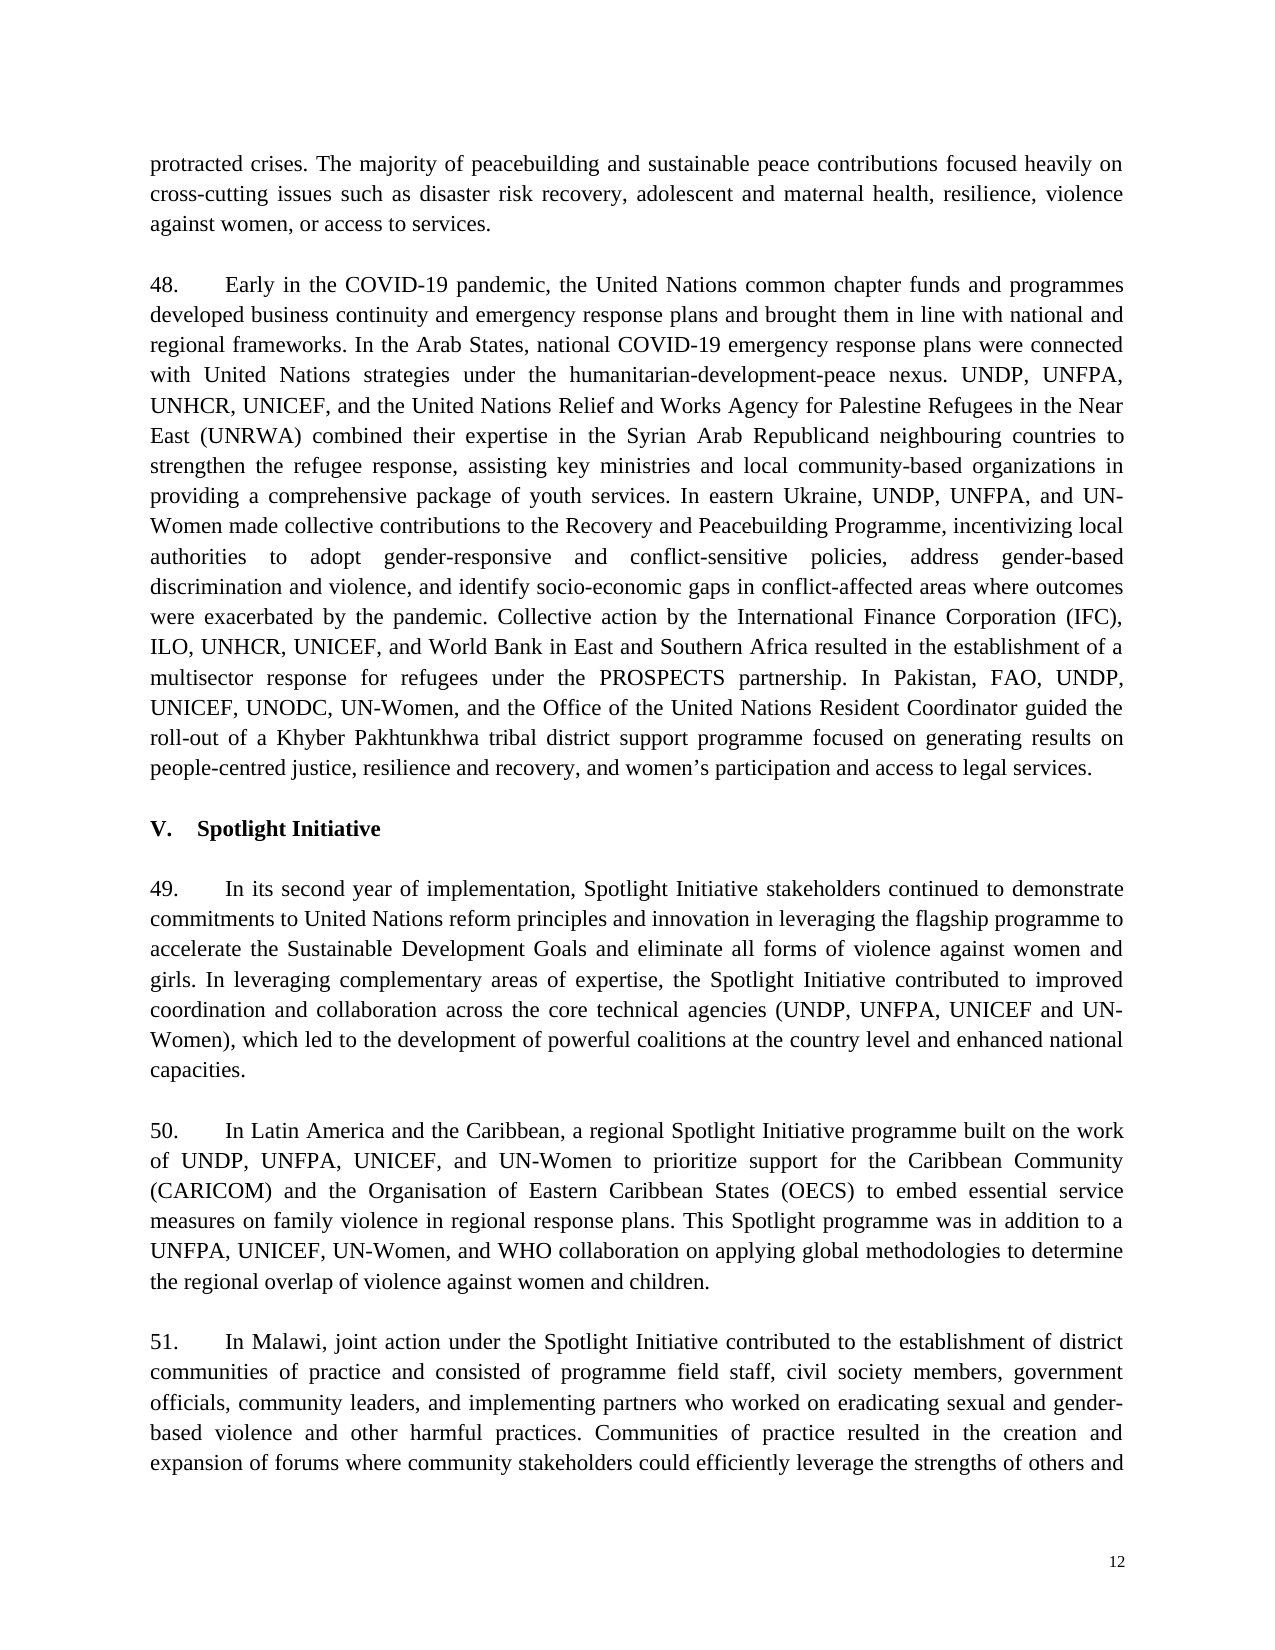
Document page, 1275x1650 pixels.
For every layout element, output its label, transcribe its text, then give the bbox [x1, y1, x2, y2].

list Early in the COVID-19 pandemic, the United Nations common chapter funds and programmes developed business continuity and emergency response plans and brought them in line with national and regional frameworks. In the Arab States, national COVID-19 emergency response plans were connected with United Nations strategies under the humanitarian-development-peace nexus. UNDP, UNFPA, UNHCR, UNICEF, and the United Nations Relief and Works Agency for Palestine Refugees in the Near East (UNRWA) combined their expertise in the Syrian Arab Republicand neighbouring countries to strengthen the refugee response, assisting key ministries and local community-based organizations in providing a comprehensive package of youth services. In eastern Ukraine, UNDP, UNFPA, and UN-Women made collective contributions to the Recovery and Peacebuilding Programme, incentivizing local authorities to adopt gender-responsive and conflict-sensitive policies, address gender-based discrimination and violence, and identify socio-economic gaps in conflict-affected areas where outcomes were exacerbated by the pandemic. Collective action by the International Finance Corporation (IFC), ILO, UNHCR, UNICEF, and World Bank in East and Southern Africa resulted in the establishment of a multisector response for refugees under the PROSPECTS partnership. In Pakistan, FAO, UNDP, UNICEF, UNODC, UN-Women, and the Office of the United Nations Resident Coordinator guided the roll-out of a Khyber Pakhtunkhwa tribal district support programme focused on generating results on people-centred justice, resilience and recovery, and women’s participation and access to legal services. [150, 271, 1125, 781]
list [150, 1328, 1125, 1475]
list In Latin America and the Caribbean, a regional Spotlight Initiative programme built on the work of UNDP, UNFPA, UNICEF, and UN-Women to prioritize support for the Caribbean Community (CARICOM) and the Organisation of Eastern Caribbean States (OECS) to embed essential service measures on family violence in regional response plans. This Spotlight programme was in addition to a UNFPA, UNICEF, UN-Women, and WHO collaboration on applying global methodologies to determine the regional overlap of violence against women and children. [150, 1117, 1125, 1294]
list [150, 150, 1125, 237]
list Spotlight Initiative [150, 814, 1125, 841]
list In its second year of implementation, Spotlight Initiative stakeholders continued to demonstrate commitments to United Nations reform principles and innovation in leveraging the flagship programme to accelerate the Sustainable Development Goals and eliminate all forms of violence against women and girls. In leveraging complementary areas of expertise, the Spotlight Initiative contributed to improved coordination and collaboration across the core technical agencies (UNDP, UNFPA, UNICEF and UN-Women), which led to the development of powerful coalitions at the country level and enhanced national capacities. [150, 875, 1125, 1083]
